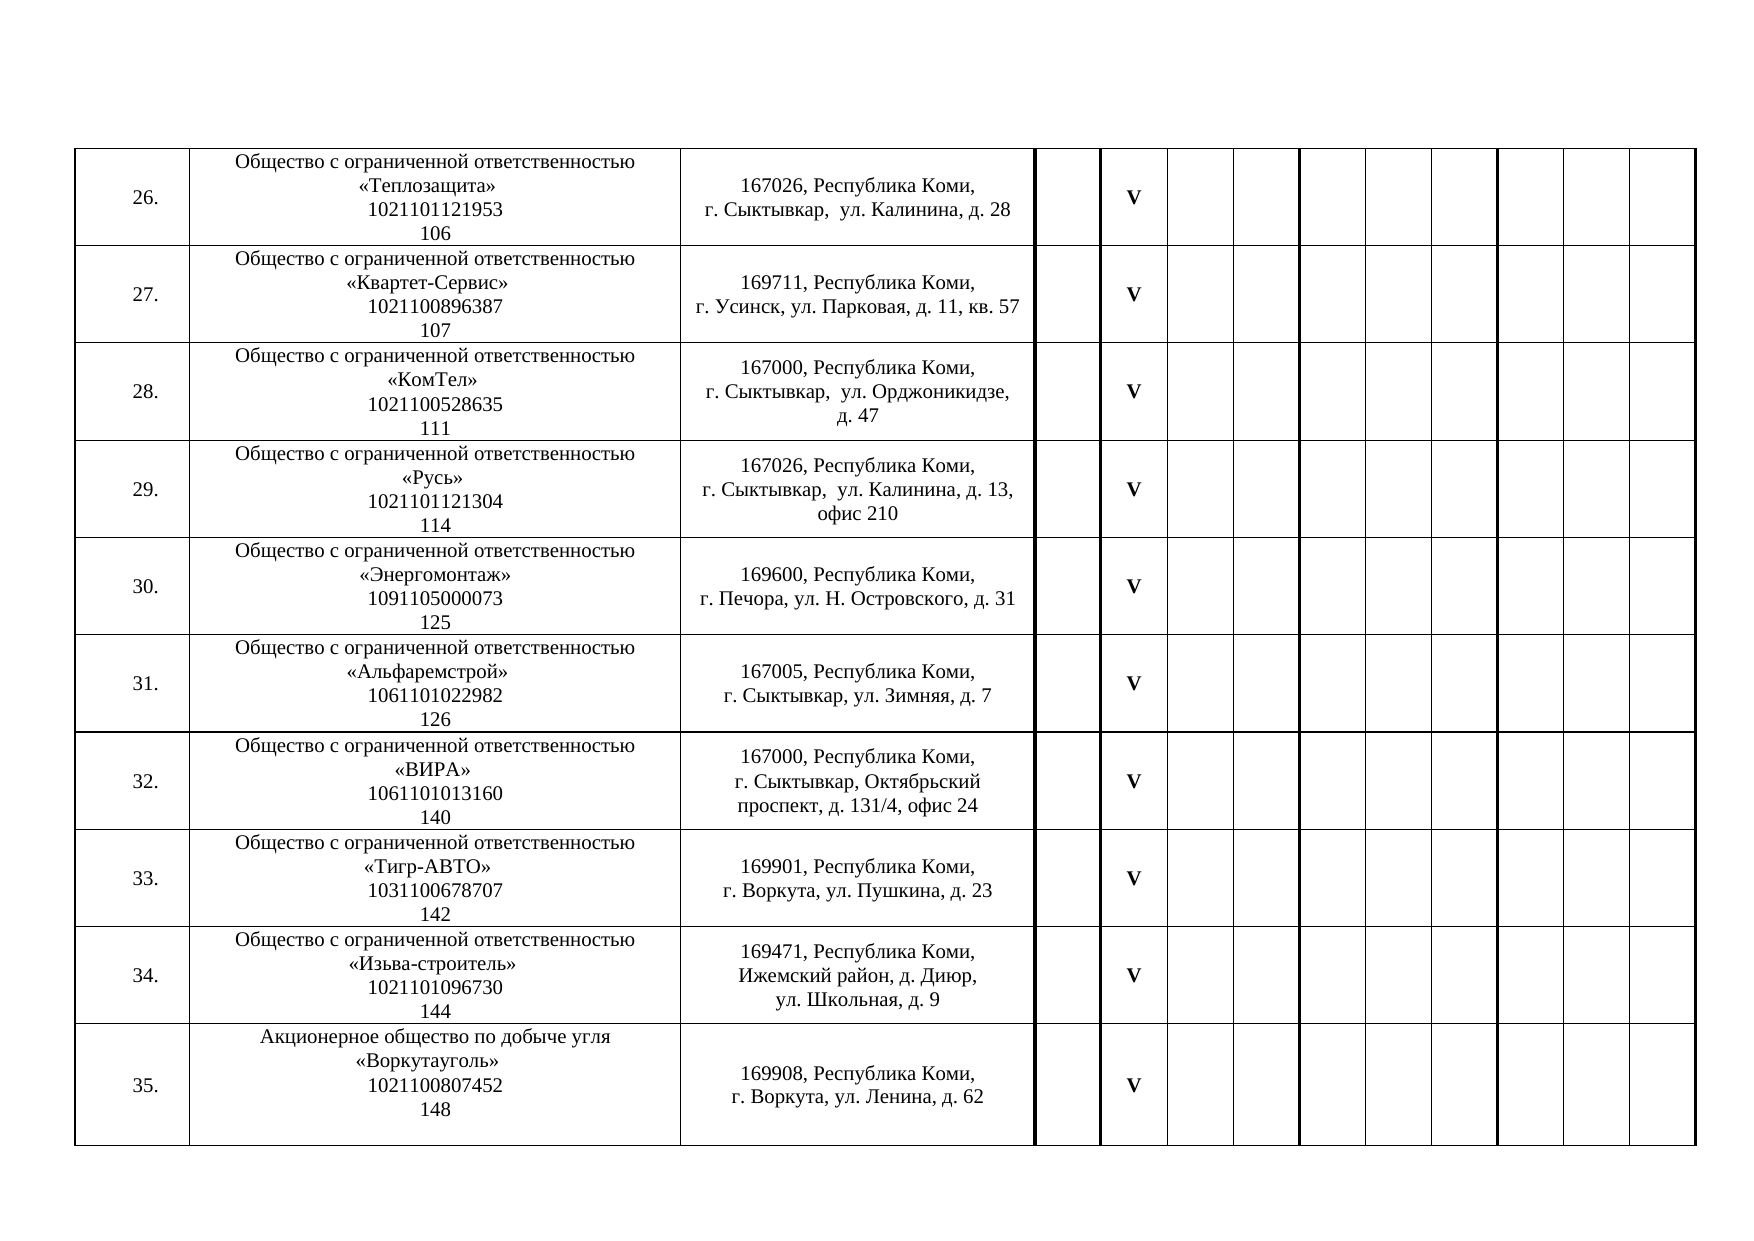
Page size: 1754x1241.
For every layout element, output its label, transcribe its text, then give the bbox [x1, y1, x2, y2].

table_cell [1366, 149, 1431, 245]
table_cell [1301, 635, 1365, 731]
table_cell [1234, 733, 1298, 829]
table_cell [1630, 733, 1694, 829]
table_cell [76, 441, 189, 537]
table_cell [1037, 1024, 1099, 1145]
table_cell [1234, 343, 1298, 439]
table_cell [76, 635, 189, 731]
table_cell [1432, 538, 1496, 634]
table_cell Общество с ограниченной ответственностью «Энергомонтаж» 1091105000073 125 [190, 538, 680, 634]
table_cell [1564, 343, 1629, 439]
table_cell [1366, 830, 1431, 926]
table_cell [1630, 149, 1694, 245]
table_cell [76, 927, 189, 1023]
table_cell [1301, 733, 1365, 829]
table_cell [1630, 830, 1694, 926]
table_cell Общество с ограниченной ответственностью «ВИРА» 1061101013160 140 [190, 733, 680, 829]
table_cell 167000, Республика Коми, г. Сыктывкар, ул. Орджоникидзе, д. 47 [681, 343, 1033, 439]
table_cell V [1102, 1024, 1167, 1145]
table_cell Общество с ограниченной ответственностью «КомТел» 1021100528635 111 [190, 343, 680, 439]
table_cell [1168, 343, 1233, 439]
table_cell [1432, 635, 1496, 731]
table_cell [1564, 538, 1629, 634]
table_cell Акционерное общество по добыче угля «Воркутауголь» 1021100807452 148 [190, 1024, 680, 1145]
table_cell [1564, 441, 1629, 537]
table_cell [1037, 538, 1099, 634]
table_cell [1301, 927, 1365, 1023]
table_cell [1234, 1024, 1298, 1145]
table_cell 167000, Республика Коми, г. Сыктывкар, Октябрьский проспект, д. 131/4, офис 24 [681, 733, 1033, 829]
table_cell [76, 830, 189, 926]
table_cell [1301, 149, 1365, 245]
table_cell [1366, 1024, 1431, 1145]
table_cell [1301, 1024, 1365, 1145]
table_cell [1432, 441, 1496, 537]
table_cell V [1102, 538, 1167, 634]
table_cell [1432, 149, 1496, 245]
table_cell [1168, 441, 1233, 537]
table_cell [1564, 635, 1629, 731]
table_cell [1499, 246, 1563, 342]
table_cell [1499, 1024, 1563, 1145]
table_cell [76, 538, 189, 634]
table_cell [1234, 441, 1298, 537]
table_cell [1432, 927, 1496, 1023]
table_cell [1168, 635, 1233, 731]
table_cell [76, 1024, 189, 1145]
table_cell V [1102, 927, 1167, 1023]
table_cell [1037, 733, 1099, 829]
table_cell 169471, Республика Коми, Ижемский район, д. Диюр, ул. Школьная, д. 9 [681, 927, 1033, 1023]
table_cell [1301, 343, 1365, 439]
table_cell [1037, 927, 1099, 1023]
table_cell [1630, 635, 1694, 731]
table_cell [1168, 246, 1233, 342]
table_cell Общество с ограниченной ответственностью «Альфаремстрой» 1061101022982 126 [190, 635, 680, 731]
table_cell [1234, 149, 1298, 245]
table_cell [1234, 927, 1298, 1023]
table_cell [1564, 927, 1629, 1023]
table_cell 167026, Республика Коми, г. Сыктывкар, ул. Калинина, д. 13, офис 210 [681, 441, 1033, 537]
table_cell 169711, Республика Коми, г. Усинск, ул. Парковая, д. 11, кв. 57 [681, 246, 1033, 342]
table_cell 169600, Республика Коми, г. Печора, ул. Н. Островского, д. 31 [681, 538, 1033, 634]
table_cell [1499, 830, 1563, 926]
table_cell [1630, 1024, 1694, 1145]
table_cell [1432, 1024, 1496, 1145]
table_cell [1630, 927, 1694, 1023]
table_cell [1366, 635, 1431, 731]
table_cell [76, 733, 189, 829]
table_cell 169901, Республика Коми, г. Воркута, ул. Пушкина, д. 23 [681, 830, 1033, 926]
table_cell [1432, 246, 1496, 342]
table_cell V [1102, 830, 1167, 926]
table_cell [1366, 343, 1431, 439]
table_cell [1037, 635, 1099, 731]
table_cell [76, 246, 189, 342]
table_cell V [1102, 733, 1167, 829]
table_cell [1168, 927, 1233, 1023]
table_cell [1037, 441, 1099, 537]
table_cell [1432, 343, 1496, 439]
table_cell [1630, 538, 1694, 634]
table_cell [1234, 635, 1298, 731]
table_cell [1499, 927, 1563, 1023]
table_cell V [1102, 635, 1167, 731]
table_cell V [1102, 246, 1167, 342]
table_cell Общество с ограниченной ответственностью «Теплозащита» 1021101121953 106 [190, 149, 680, 245]
table_cell 167026, Республика Коми, г. Сыктывкар, ул. Калинина, д. 28 [681, 149, 1033, 245]
table_cell [1301, 830, 1365, 926]
table_cell [76, 149, 189, 245]
table_cell [1499, 538, 1563, 634]
table_cell [1301, 246, 1365, 342]
table_cell [1564, 246, 1629, 342]
table_cell [1037, 246, 1099, 342]
table_cell [1630, 441, 1694, 537]
table_cell [1499, 149, 1563, 245]
table_cell [1234, 830, 1298, 926]
table_cell [1301, 538, 1365, 634]
table_cell [1564, 1024, 1629, 1145]
table_cell [1168, 1024, 1233, 1145]
table_cell 169908, Республика Коми, г. Воркута, ул. Ленина, д. 62 [681, 1024, 1033, 1145]
table_cell [1301, 441, 1365, 537]
table_cell [1564, 830, 1629, 926]
table_cell [1366, 538, 1431, 634]
table_cell [1366, 733, 1431, 829]
table_cell [1366, 441, 1431, 537]
table_cell [1168, 538, 1233, 634]
table_cell Общество с ограниченной ответственностью «Тигр-АВТО» 1031100678707 142 [190, 830, 680, 926]
table_cell [1499, 733, 1563, 829]
table_cell [1168, 733, 1233, 829]
table_cell [76, 343, 189, 439]
table_cell [1037, 830, 1099, 926]
table_cell [1499, 635, 1563, 731]
table_cell [1234, 246, 1298, 342]
table_cell V [1102, 441, 1167, 537]
table_cell [1168, 830, 1233, 926]
table_cell [1499, 441, 1563, 537]
table_cell [1630, 343, 1694, 439]
table_cell [1168, 149, 1233, 245]
table_cell Общество с ограниченной ответственностью «Русь» 1021101121304 114 [190, 441, 680, 537]
table_cell [1630, 246, 1694, 342]
table_cell V [1102, 343, 1167, 439]
table_cell [1366, 927, 1431, 1023]
table_cell [1037, 149, 1099, 245]
table_cell [1499, 343, 1563, 439]
table_cell [1432, 733, 1496, 829]
table_cell [1564, 149, 1629, 245]
table_cell [1432, 830, 1496, 926]
table_cell [1366, 246, 1431, 342]
table_cell Общество с ограниченной ответственностью «Квартет-Сервис» 1021100896387 107 [190, 246, 680, 342]
table_cell [1564, 733, 1629, 829]
table_cell 167005, Республика Коми, г. Сыктывкар, ул. Зимняя, д. 7 [681, 635, 1033, 731]
table_cell Общество с ограниченной ответственностью «Изьва-строитель» 1021101096730 144 [190, 927, 680, 1023]
table_cell [1234, 538, 1298, 634]
table_cell [1037, 343, 1099, 439]
table_cell V [1102, 149, 1167, 245]
